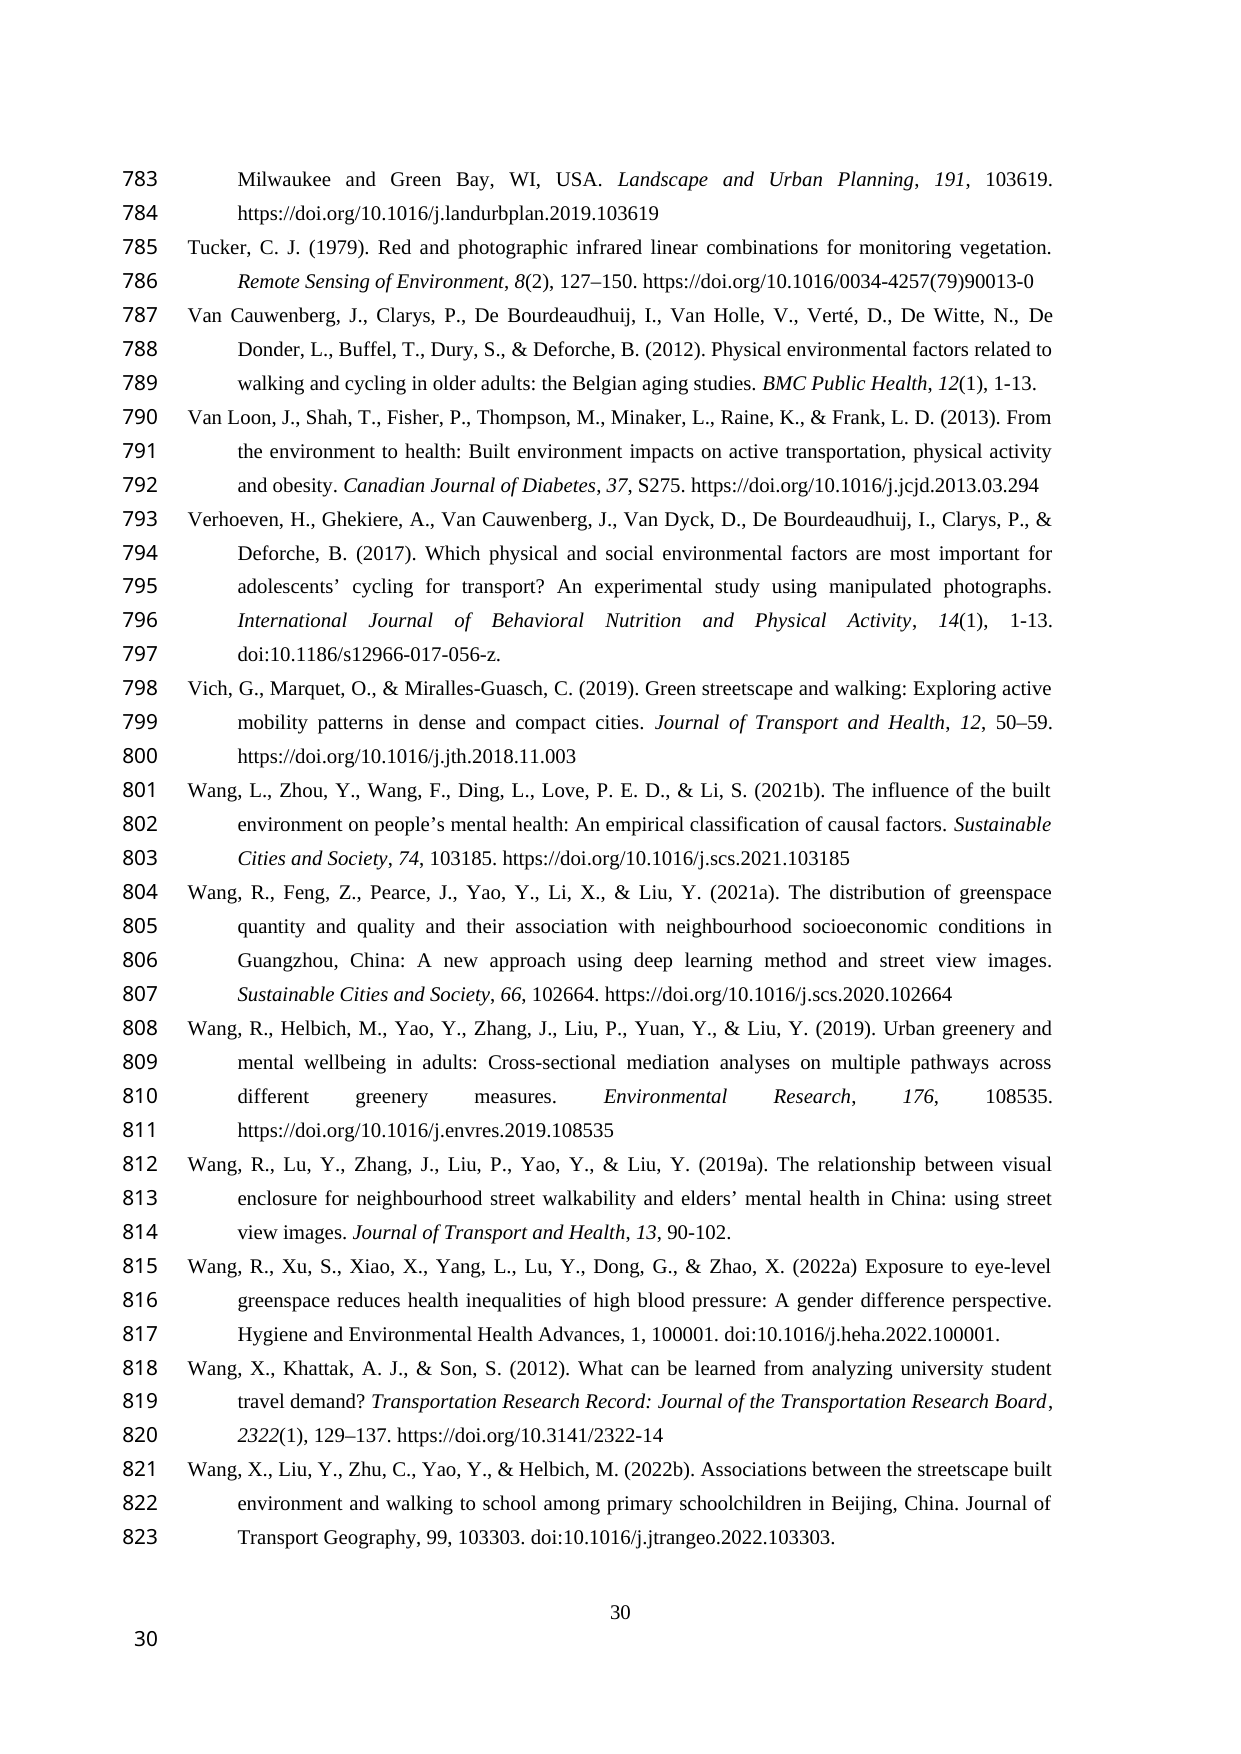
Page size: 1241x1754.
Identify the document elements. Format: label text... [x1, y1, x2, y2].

text Van Cauwenberg, J., Clarys, P., De Bourdeaudhuij, I., Van Holle, V., Verté, D., De Witte, N., De Donder, L., Buffel, T., Dury, S., & Deforche, B. (2012). Physical environmental factors related to walking and cycling in older adults: the Belgian aging studies. BMC Public Health, 12(1), 1-13. [187, 298, 1053, 400]
text Van Loon, J., Shah, T., Fisher, P., Thompson, M., Minaker, L., Raine, K., & Frank, L. D. (2013). From the environment to health: Built environment impacts on active transportation, physical activity and obesity. Canadian Journal of Diabetes, 37, S275. https://doi.org/10.1016/j.jcjd.2013.03.294 [187, 400, 1053, 502]
text Wang, L., Zhou, Y., Wang, F., Ding, L., Love, P. E. D., & Li, S. (2021b). The influence of the built environment on people’s mental health: An empirical classification of causal factors. Sustainable Cities and Society, 74, 103185. https://doi.org/10.1016/j.scs.2021.103185 [187, 773, 1053, 875]
text Vich, G., Marquet, O., & Miralles-Guasch, C. (2019). Green streetscape and walking: Exploring active mobility patterns in dense and compact cities. Journal of Transport and Health, 12, 50–59. https://doi.org/10.1016/j.jth.2018.11.003 [187, 671, 1053, 773]
text Wang, R., Xu, S., Xiao, X., Yang, L., Lu, Y., Dong, G., & Zhao, X. (2022a) Exposure to eye-level greenspace reduces health inequalities of high blood pressure: A gender difference perspective. Hygiene and Environmental Health Advances, 1, 100001. doi:10.1016/j.heha.2022.100001. [187, 1249, 1053, 1351]
text Verhoeven, H., Ghekiere, A., Van Cauwenberg, J., Van Dyck, D., De Bourdeaudhuij, I., Clarys, P., & Deforche, B. (2017). Which physical and social environmental factors are most important for adolescents’ cycling for transport? An experimental study using manipulated photographs. International Journal of Behavioral Nutrition and Physical Activity, 14(1), 1-13. doi:10.1186/s12966-017-056-z. [187, 502, 1053, 671]
text Wang, R., Lu, Y., Zhang, J., Liu, P., Yao, Y., & Liu, Y. (2019a). The relationship between visual enclosure for neighbourhood street walkability and elders’ mental health in China: using street view images. Journal of Transport and Health, 13, 90-102. [187, 1147, 1053, 1249]
text Wang, R., Helbich, M., Yao, Y., Zhang, J., Liu, P., Yuan, Y., & Liu, Y. (2019). Urban greenery and mental wellbeing in adults: Cross-sectional mediation analyses on multiple pathways across different greenery measures. Environmental Research, 176, 108535. https://doi.org/10.1016/j.envres.2019.108535 [187, 1011, 1053, 1147]
text Wang, R., Feng, Z., Pearce, J., Yao, Y., Li, X., & Liu, Y. (2021a). The distribution of greenspace quantity and quality and their association with neighbourhood socioeconomic conditions in Guangzhou, China: A new approach using deep learning method and street view images. Sustainable Cities and Society, 66, 102664. https://doi.org/10.1016/j.scs.2020.102664 [187, 875, 1053, 1011]
text Wang, X., Khattak, A. J., & Son, S. (2012). What can be learned from analyzing university student travel demand? Transportation Research Record: Journal of the Transportation Research Board, 2322(1), 129–137. https://doi.org/10.3141/2322-14 [187, 1351, 1053, 1452]
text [187, 162, 1053, 230]
text Tucker, C. J. (1979). Red and photographic infrared linear combinations for monitoring vegetation. Remote Sensing of Environment, 8(2), 127–150. https://doi.org/10.1016/0034-4257(79)90013-0 [187, 230, 1053, 298]
text Wang, X., Liu, Y., Zhu, C., Yao, Y., & Helbich, M. (2022b). Associations between the streetscape built environment and walking to school among primary schoolchildren in Beijing, China. Journal of Transport Geography, 99, 103303. doi:10.1016/j.jtrangeo.2022.103303. [187, 1452, 1053, 1554]
